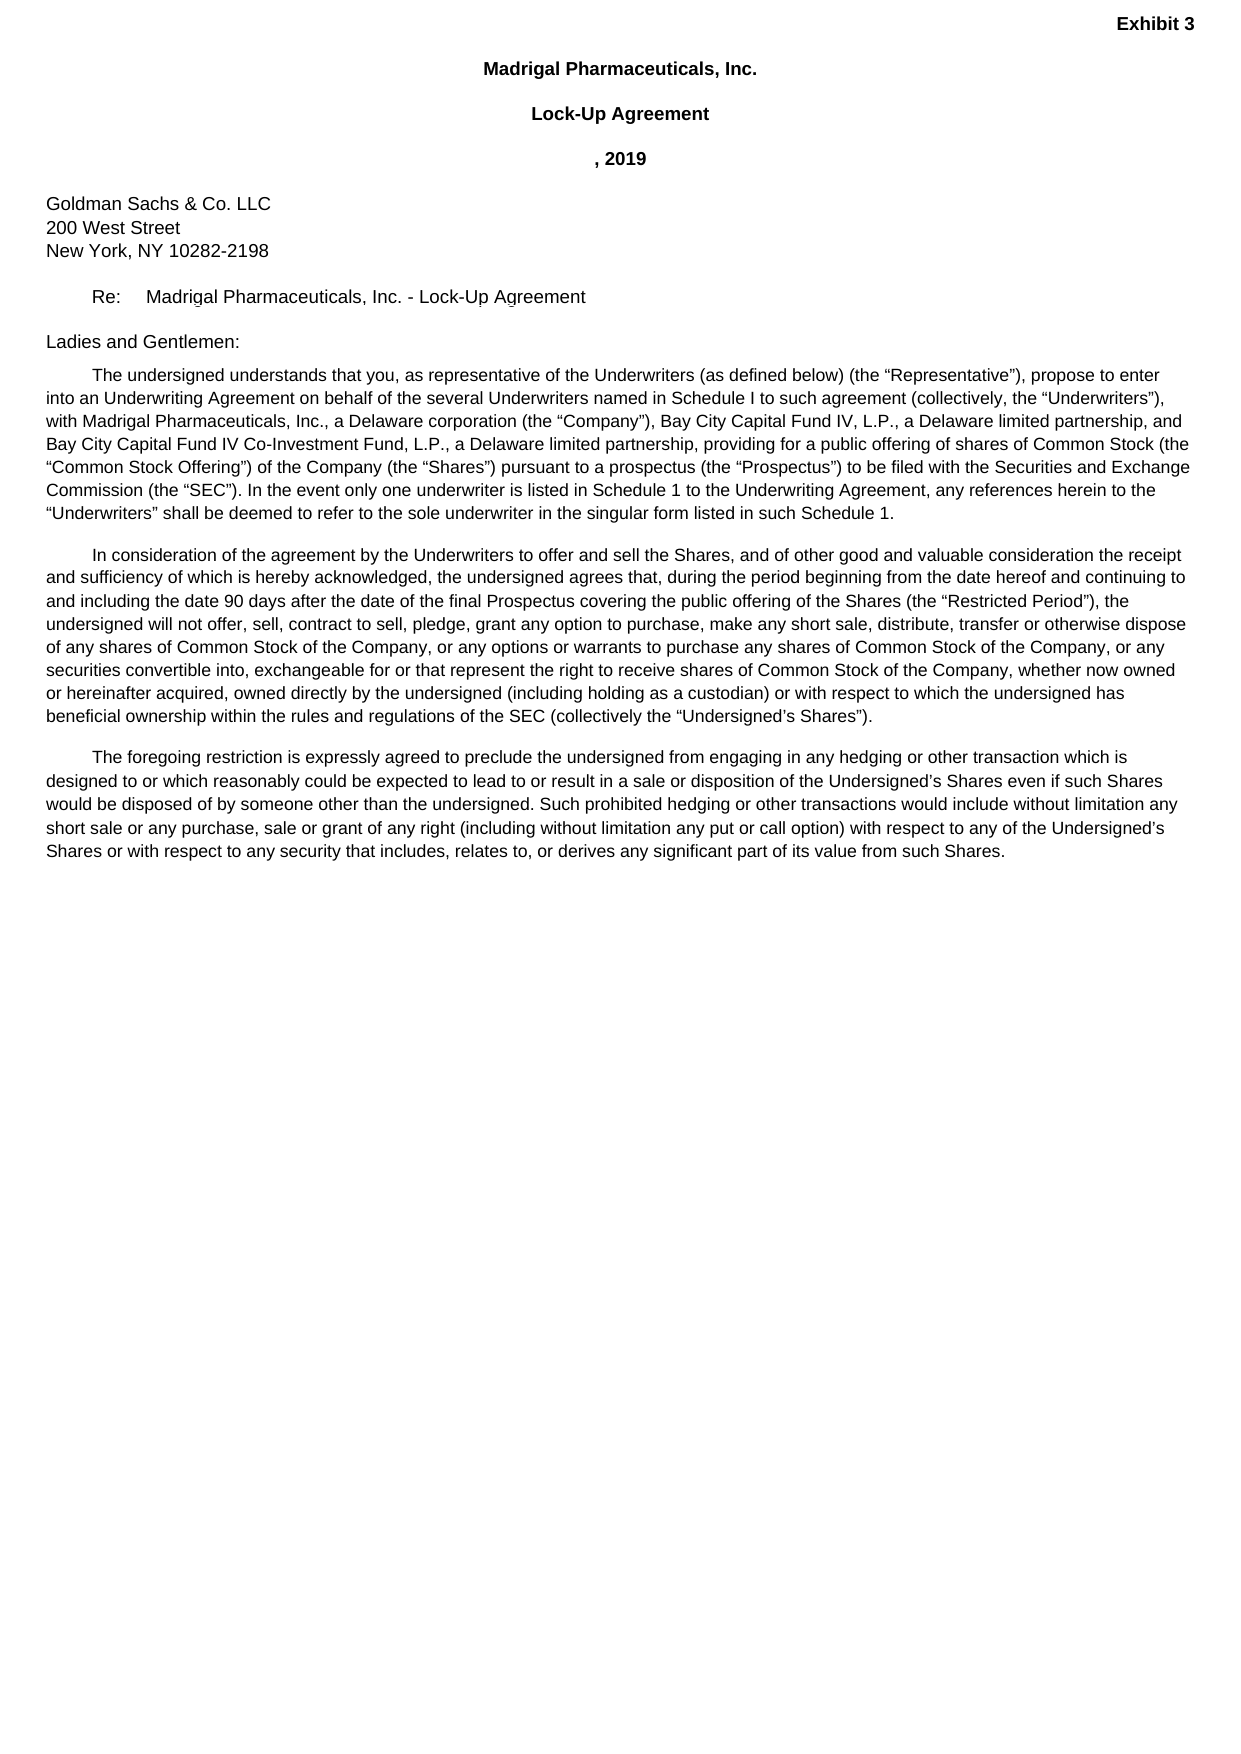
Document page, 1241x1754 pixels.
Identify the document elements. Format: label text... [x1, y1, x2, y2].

text Madrigal Pharmaceuticals, Inc. [46, 58, 1194, 79]
text Re: Madrigal Pharmaceuticals, Inc. - Lock-Up Agreement [92, 286, 1194, 307]
text In consideration of the agreement by the Underwriters to offer and sell the Shares, and of other good and valuable consideration the receipt and sufficiency of which is hereby acknowledged, the undersigned agrees that, during the period beginning from the date hereof and continuing to and including the date 90 days after the date of the final Prospectus covering the public offering of the Shares (the “Restricted Period”), the undersigned will not offer, sell, contract to sell, pledge, grant any option to purchase, make any short sale, distribute, transfer or otherwise dispose of any shares of Common Stock of the Company, or any options or warrants to purchase any shares of Common Stock of the Company, or any securities convertible into, exchangeable for or that represent the right to receive shares of Common Stock of the Company, whether now owned or hereinafter acquired, owned directly by the undersigned (including holding as a custodian) or with respect to which the undersigned has beneficial ownership within the rules and regulations of the SEC (collectively the “Undersigned’s Shares”). [46, 544, 1194, 726]
text New York, NY 10282-2198 [46, 239, 1194, 261]
text Lock-Up Agreement [46, 103, 1194, 124]
text Ladies and Gentlemen: [46, 331, 1194, 352]
text The foregoing restriction is expressly agreed to preclude the undersigned from engaging in any hedging or other transaction which is designed to or which reasonably could be expected to lead to or result in a sale or disposition of the Undersigned’s Shares even if such Shares would be disposed of by someone other than the undersigned. Such prohibited hedging or other transactions would include without limitation any short sale or any purchase, sale or grant of any right (including without limitation any put or call option) with respect to any of the Undersigned’s Shares or with respect to any security that includes, relates to, or derives any significant part of its value from such Shares. [46, 747, 1184, 861]
text 200 West Street [46, 217, 1194, 238]
text The undersigned understands that you, as representative of the Underwriters (as defined below) (the “Representative”), propose to enter into an Underwriting Agreement on behalf of the several Underwriters named in Schedule I to such agreement (collectively, the “Underwriters”), with Madrigal Pharmaceuticals, Inc., a Delaware corporation (the “Company”), Bay City Capital Fund IV, L.P., a Delaware limited partnership, and Bay City Capital Fund IV Co-Investment Fund, L.P., a Delaware limited partnership, providing for a public offering of shares of Common Stock (the “Common Stock Offering”) of the Company (the “Shares”) pursuant to a prospectus (the “Prospectus”) to be filed with the Securities and Exchange Commission (the “SEC”). In the event only one underwriter is listed in Schedule 1 to the Underwriting Agreement, any references herein to the “Underwriters” shall be deemed to refer to the sole underwriter in the singular form listed in such Schedule 1. [46, 364, 1192, 523]
text Exhibit 3 [46, 13, 1194, 34]
text , 2019 [46, 148, 1194, 169]
text Goldman Sachs & Co. LLC [46, 193, 1194, 214]
